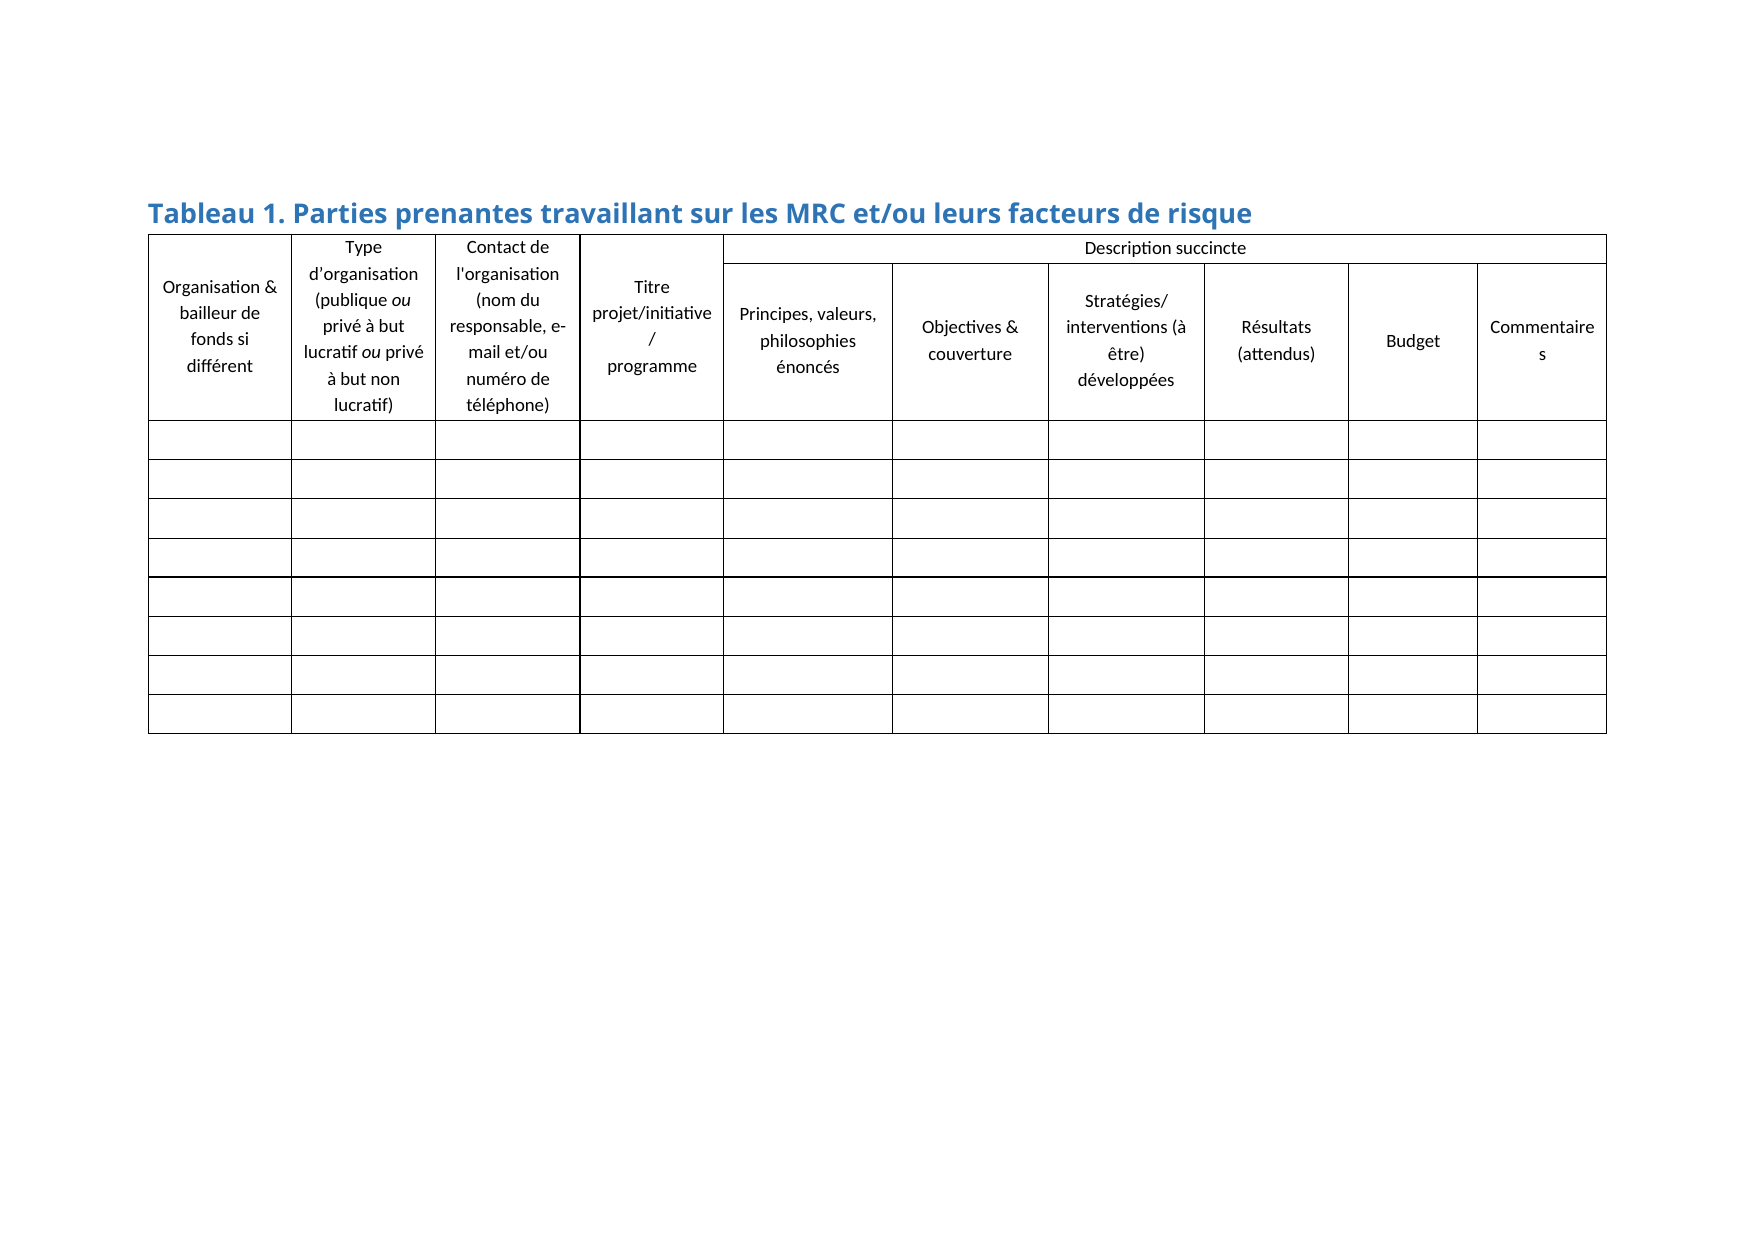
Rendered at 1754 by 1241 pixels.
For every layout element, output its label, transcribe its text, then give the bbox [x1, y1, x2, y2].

table_cell [581, 499, 723, 537]
table_cell [581, 578, 723, 616]
table_cell [893, 656, 1048, 694]
table_cell [893, 539, 1048, 576]
table_cell [1349, 421, 1477, 459]
table_cell [724, 656, 892, 694]
table_cell [149, 421, 291, 459]
table_cell [436, 578, 579, 616]
table_cell [1349, 617, 1477, 654]
table_cell [292, 460, 435, 498]
table_cell Budget [1349, 264, 1477, 420]
table_cell [149, 539, 291, 576]
table_cell [1478, 617, 1606, 654]
table_header Type d’organisation (publique ou privé à but lucratif ou privé à but non lucratif) [292, 235, 435, 420]
table_cell [149, 695, 291, 733]
table_cell Stratégies/ interventions (à être) développées [1049, 264, 1204, 420]
table_cell [436, 499, 579, 537]
table_cell [1205, 499, 1348, 537]
table_cell Résultats (attendus) [1205, 264, 1348, 420]
table_cell [1349, 460, 1477, 498]
table_cell [1478, 460, 1606, 498]
table_cell [1205, 695, 1348, 733]
table_cell [1049, 617, 1204, 654]
table_cell [292, 578, 435, 616]
table_cell [581, 656, 723, 694]
table_cell [1049, 460, 1204, 498]
table_cell Principes, valeurs, philosophies énoncés [724, 264, 892, 420]
table_cell [1049, 539, 1204, 576]
table_cell [581, 460, 723, 498]
table_cell [1478, 695, 1606, 733]
table_cell [724, 460, 892, 498]
table_header Organisation & bailleur de fonds si différent [149, 235, 291, 420]
table_cell [581, 421, 723, 459]
table_cell [893, 578, 1048, 616]
table_cell Objectives & couverture [893, 264, 1048, 420]
table_cell [1478, 578, 1606, 616]
table_cell [1478, 499, 1606, 537]
table_header Contact de l'organisation (nom du responsable, e-mail et/ou numéro de téléphone) [436, 235, 579, 420]
table_cell [581, 695, 723, 733]
table_cell [149, 656, 291, 694]
table_cell [149, 499, 291, 537]
table_cell [724, 539, 892, 576]
table_cell [1349, 499, 1477, 537]
table_cell [1205, 539, 1348, 576]
table_cell [1205, 578, 1348, 616]
table_cell [893, 499, 1048, 537]
table_cell [724, 578, 892, 616]
table_cell [724, 695, 892, 733]
table_cell [1478, 656, 1606, 694]
table_cell [1349, 578, 1477, 616]
table_cell [292, 421, 435, 459]
subtitle Tableau 1. Parties prenantes travaillant sur les MRC et/ou leurs facteurs de risque [148, 194, 1606, 231]
table_cell [1049, 695, 1204, 733]
table_cell [292, 656, 435, 694]
table_cell [893, 460, 1048, 498]
table_cell [1205, 656, 1348, 694]
table_cell [436, 460, 579, 498]
table_cell [436, 656, 579, 694]
table_cell [1349, 695, 1477, 733]
table_cell [1049, 656, 1204, 694]
table_cell [292, 539, 435, 576]
table_cell Commentaires [1478, 264, 1606, 420]
table_cell [436, 539, 579, 576]
table_cell [149, 617, 291, 654]
table_cell [724, 421, 892, 459]
table_cell [724, 499, 892, 537]
table_cell [581, 539, 723, 576]
table_cell [1478, 421, 1606, 459]
table_cell [581, 617, 723, 654]
table_header Description succincte [724, 235, 1606, 263]
table_cell [436, 695, 579, 733]
table_header Titre projet/initiative/ programme [581, 235, 723, 420]
table_cell [1205, 421, 1348, 459]
table_cell [149, 460, 291, 498]
table_cell [1049, 421, 1204, 459]
table_cell [149, 578, 291, 616]
table_cell [1205, 617, 1348, 654]
table_cell [292, 499, 435, 537]
table_cell [893, 617, 1048, 654]
table_cell [1349, 656, 1477, 694]
table_cell [1478, 539, 1606, 576]
table_cell [292, 617, 435, 654]
table_cell [1349, 539, 1477, 576]
table_cell [292, 695, 435, 733]
table_cell [436, 421, 579, 459]
table_cell [1049, 499, 1204, 537]
table_cell [893, 695, 1048, 733]
table_cell [1049, 578, 1204, 616]
table_cell [1205, 460, 1348, 498]
table_cell [724, 617, 892, 654]
table_cell [893, 421, 1048, 459]
table_cell [436, 617, 579, 654]
